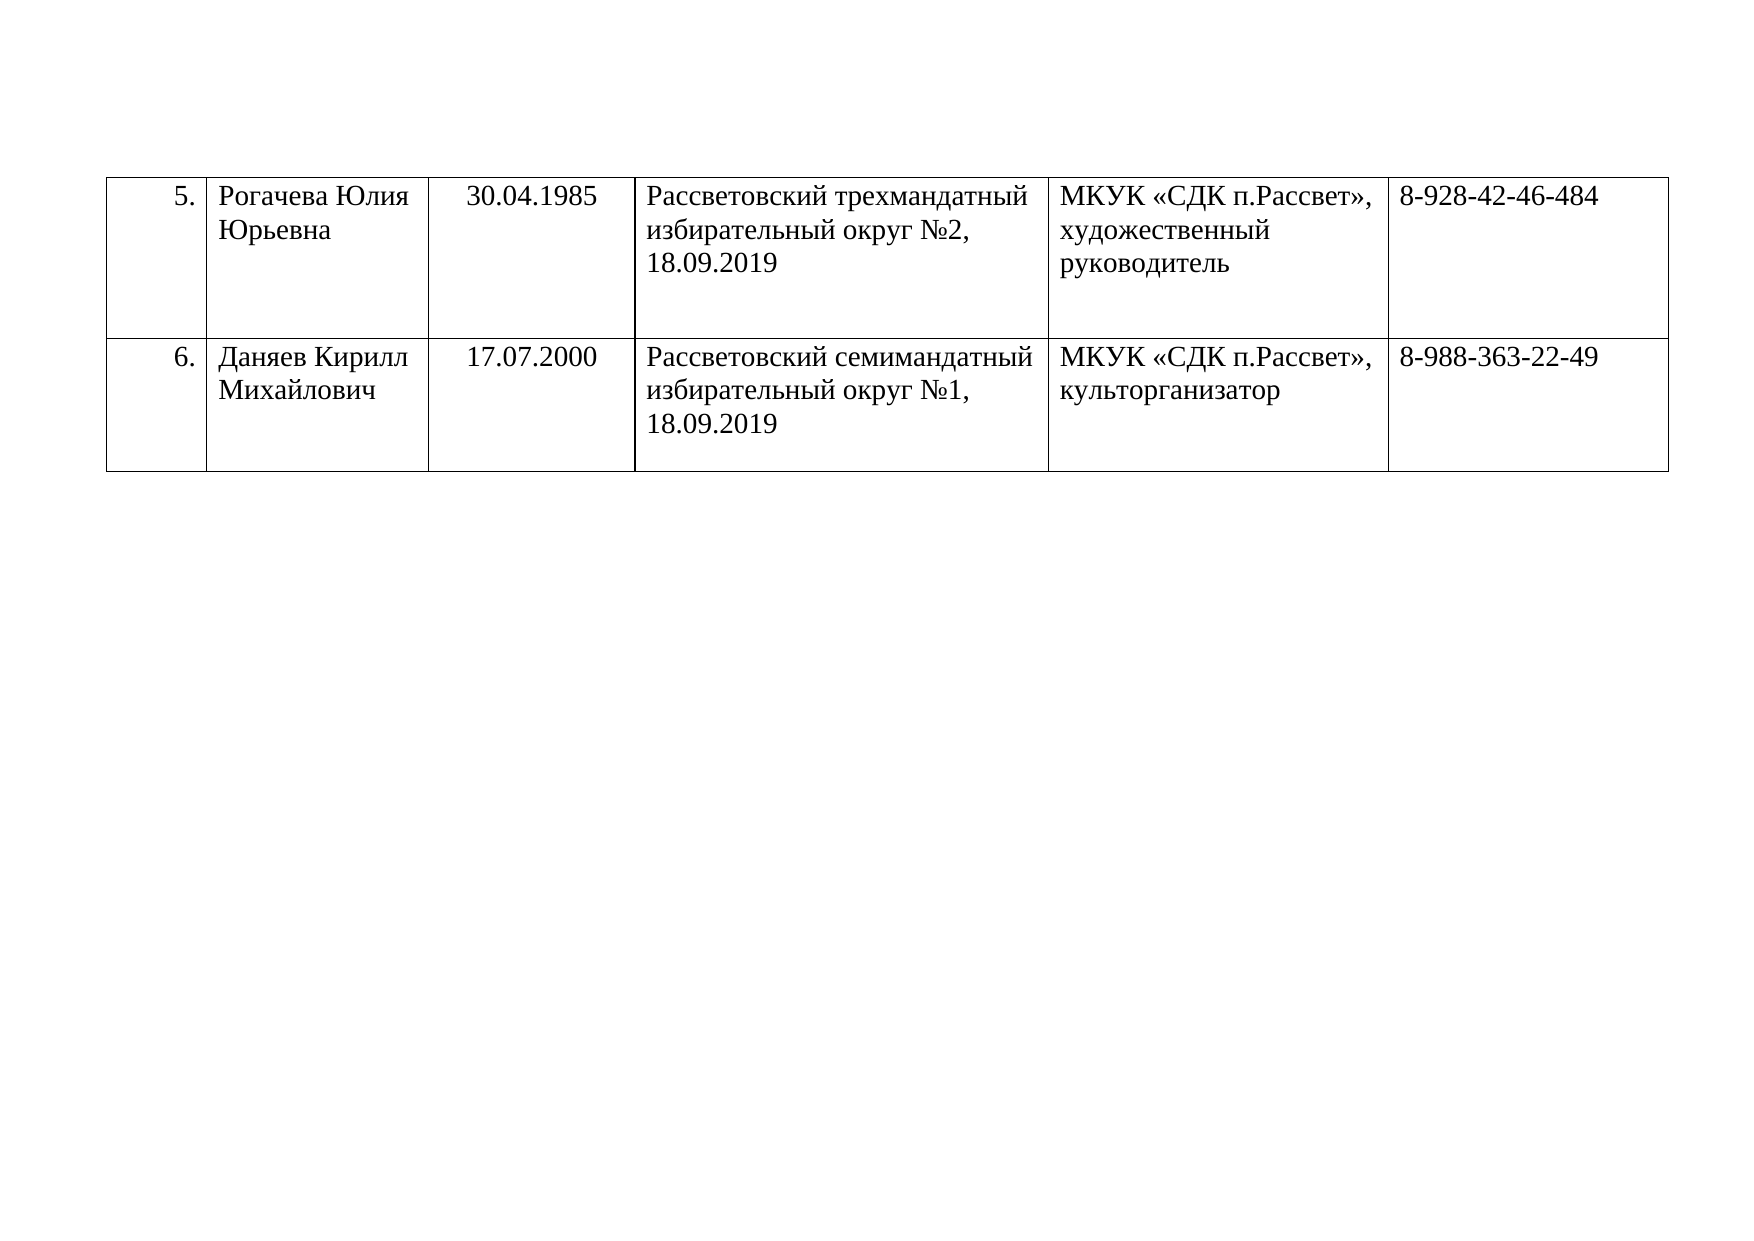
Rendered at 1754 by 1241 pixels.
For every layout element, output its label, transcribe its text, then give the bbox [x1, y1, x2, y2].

table_cell 6. [107, 339, 206, 471]
table_cell 8-928-42-46-484 [1389, 178, 1668, 338]
table_cell 17.07.2000 [429, 339, 634, 471]
table_cell 5. [107, 178, 206, 338]
table_cell Рассветовский семимандатный избирательный округ №1, 18.09.2019 [636, 339, 1048, 471]
table_cell 30.04.1985 [429, 178, 634, 338]
table_cell Рогачева Юлия Юрьевна [207, 178, 428, 338]
table_cell Даняев Кирилл Михайлович [207, 339, 428, 471]
table_cell МКУК «СДК п.Рассвет», художественный руководитель [1049, 178, 1388, 338]
table_cell Рассветовский трехмандатный избирательный округ №2, 18.09.2019 [636, 178, 1048, 338]
table_cell МКУК «СДК п.Рассвет», культорганизатор [1049, 339, 1388, 471]
table_cell 8-988-363-22-49 [1389, 339, 1668, 471]
